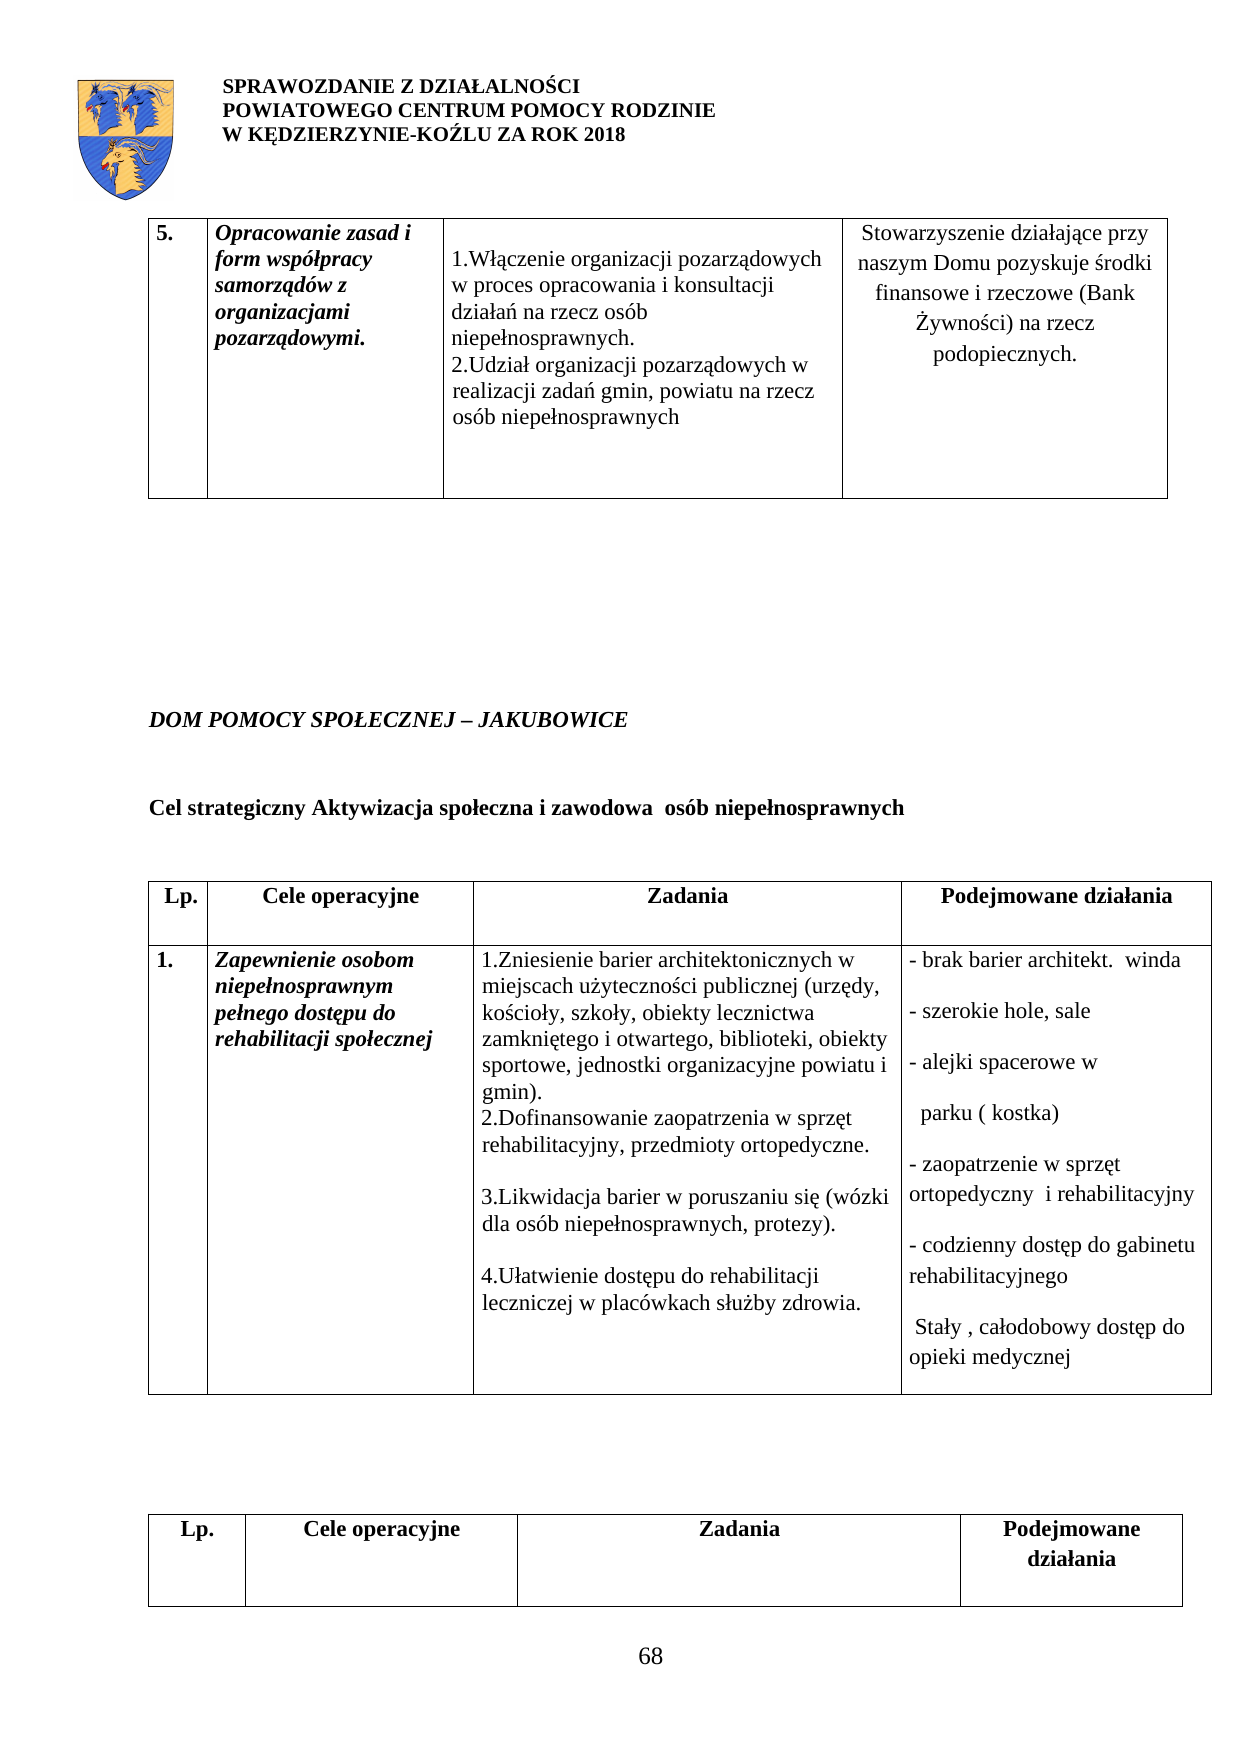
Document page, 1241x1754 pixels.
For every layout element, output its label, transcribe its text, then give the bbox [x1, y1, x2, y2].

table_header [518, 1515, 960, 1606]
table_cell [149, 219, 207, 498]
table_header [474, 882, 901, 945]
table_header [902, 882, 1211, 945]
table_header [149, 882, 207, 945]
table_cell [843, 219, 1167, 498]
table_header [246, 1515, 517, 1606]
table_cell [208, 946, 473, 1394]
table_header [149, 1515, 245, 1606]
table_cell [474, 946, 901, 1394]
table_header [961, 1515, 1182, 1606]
picture [73, 75, 174, 201]
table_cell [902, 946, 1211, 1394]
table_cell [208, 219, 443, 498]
text DOM POMOCY SPOŁECZNEJ – JAKUBOWICE [149, 706, 1151, 733]
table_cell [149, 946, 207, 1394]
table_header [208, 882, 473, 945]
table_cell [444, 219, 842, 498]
text Cel strategiczny Aktywizacja społeczna i zawodowa osób niepełnosprawnych [149, 794, 1151, 820]
